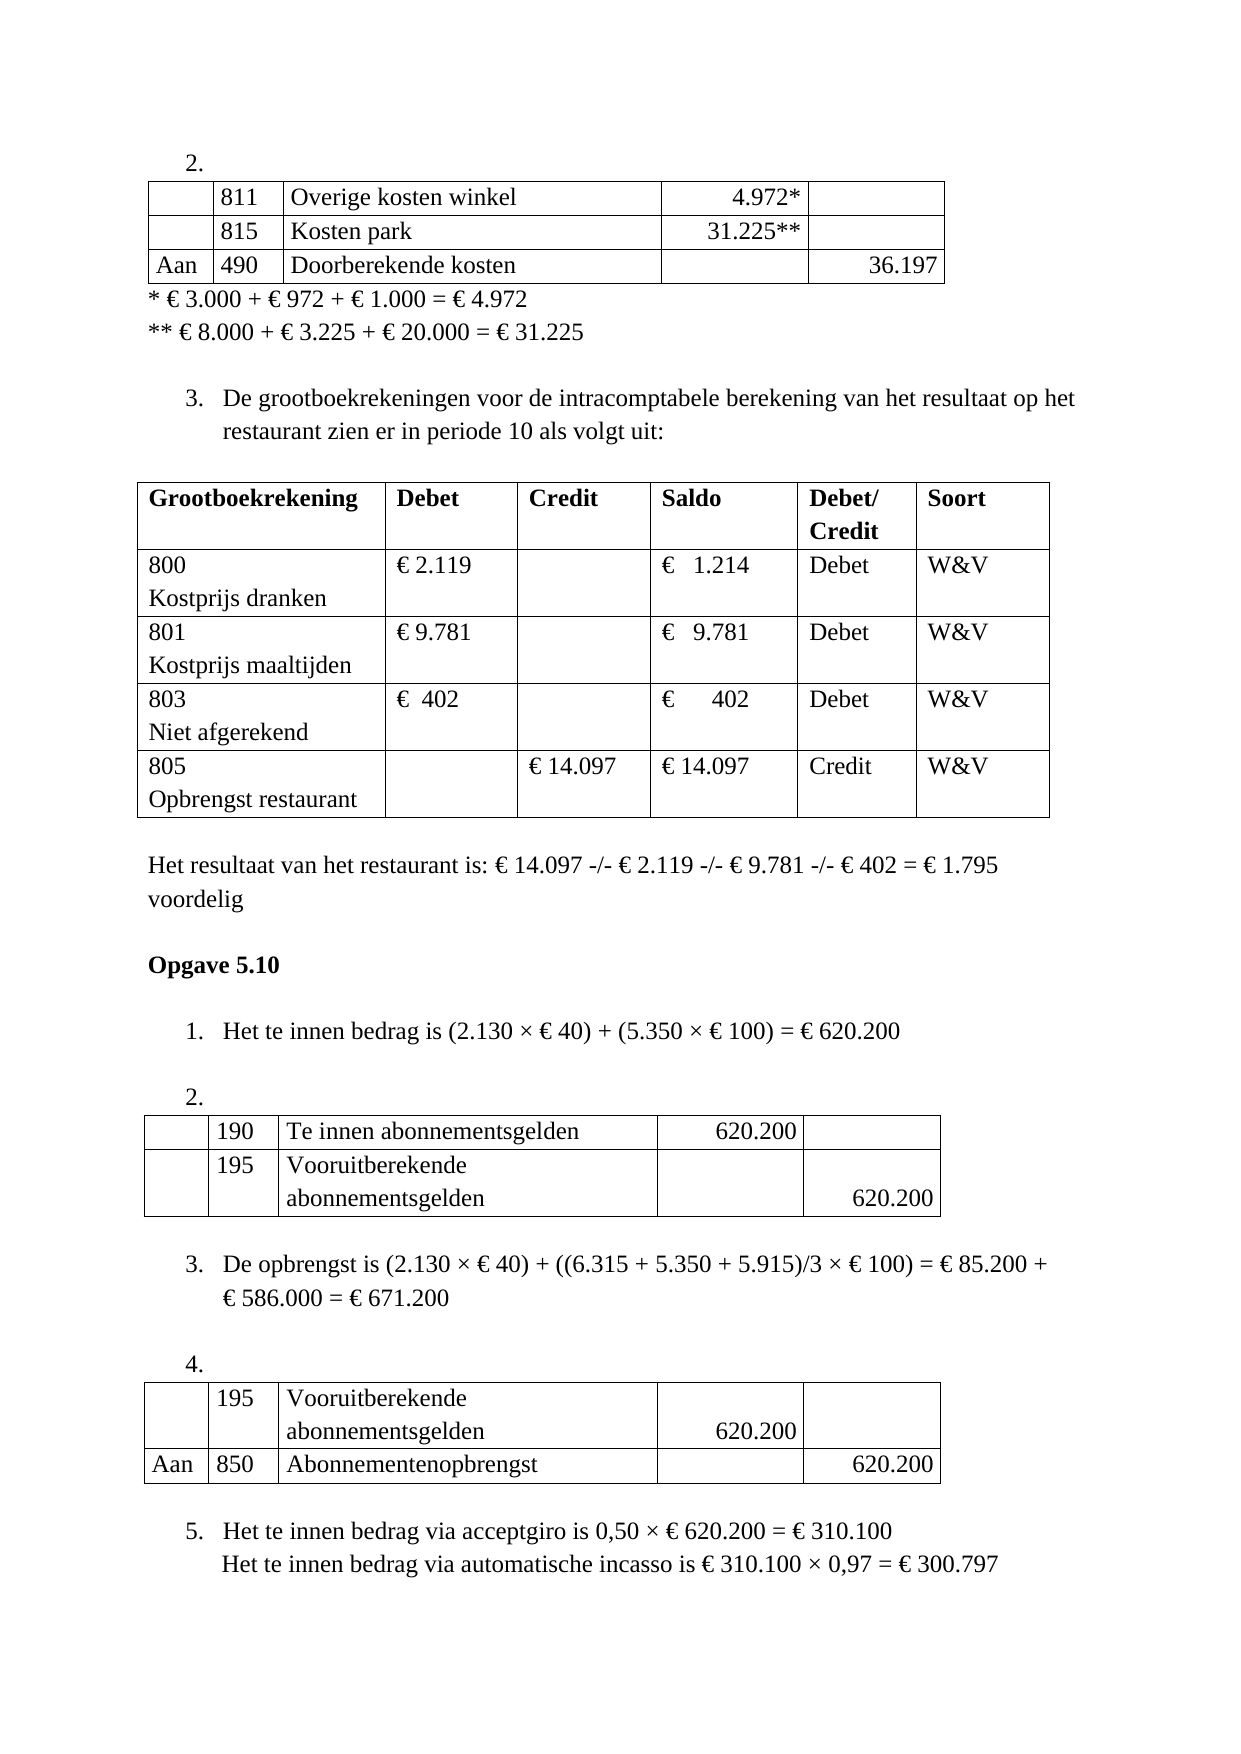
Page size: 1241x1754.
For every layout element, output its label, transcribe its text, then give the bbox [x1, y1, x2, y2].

table_header 4.972* [662, 182, 808, 215]
text € 586.000 = € 671.200 [223, 1283, 1093, 1311]
table_header Grootboekrekening [138, 483, 385, 549]
table_header [804, 1116, 940, 1149]
table_header [809, 182, 944, 215]
table_header 190 [209, 1116, 278, 1149]
table_cell W&V [917, 751, 1049, 817]
table_cell € 14.097 [518, 751, 650, 817]
table_cell Debet [798, 550, 916, 616]
table_cell [809, 216, 944, 249]
table_cell [658, 1150, 803, 1216]
table_cell [518, 684, 650, 750]
text * € 3.000 + € 972 + € 1.000 = € 4.972 [148, 284, 1093, 313]
table_cell Credit [798, 751, 916, 817]
text Opgave 5.10 [148, 950, 1093, 978]
table_cell Aan [145, 1449, 208, 1482]
table_header [145, 1116, 208, 1149]
table_header 195 [209, 1383, 278, 1448]
table_cell [149, 216, 213, 249]
table_cell Debet [798, 684, 916, 750]
table_cell 801 Kostprijs maaltijden [138, 617, 385, 683]
table_cell 620.200 [804, 1449, 940, 1482]
table_cell [518, 550, 650, 616]
table_header 811 [214, 182, 283, 215]
table_cell € 9.781 [386, 617, 517, 683]
table_cell W&V [917, 684, 1049, 750]
table_header [804, 1383, 940, 1448]
list Het te innen bedrag is (2.130 × € 40) + (5.350 × € 100) = € 620.200 [185, 1016, 1093, 1044]
text Het te innen bedrag via automatische incasso is € 310.100 × 0,97 = € 300.797 [148, 1549, 1093, 1578]
table_header Credit [518, 483, 650, 549]
table_cell [386, 751, 517, 817]
table_cell [658, 1449, 803, 1482]
table_header 620.200 [658, 1116, 803, 1149]
table_cell Kosten park [284, 216, 661, 249]
table_cell [145, 1150, 208, 1216]
table_cell Aan [149, 250, 213, 283]
text ** € 8.000 + € 3.225 + € 20.000 = € 31.225 [148, 317, 1093, 346]
table_header Vooruitberekende abonnementsgelden [279, 1383, 657, 1448]
table_cell € 1.214 [651, 550, 797, 616]
table_cell 850 [209, 1449, 278, 1482]
table_cell W&V [917, 550, 1049, 616]
table_header [149, 182, 213, 215]
table_header Debet [386, 483, 517, 549]
table_cell [518, 617, 650, 683]
table_cell 31.225** [662, 216, 808, 249]
table_cell Doorberekende kosten [284, 250, 661, 283]
table_cell € 14.097 [651, 751, 797, 817]
table_cell 490 [214, 250, 283, 283]
table_header 620.200 [658, 1383, 803, 1448]
list De grootboekrekeningen voor de intracomptabele berekening van het resultaat op het restaurant zien er in periode 10 als volgt uit: [185, 383, 1093, 445]
list De opbrengst is (2.130 × € 40) + ((6.315 + 5.350 + 5.915)/3 × € 100) = € 85.200 + [185, 1249, 1093, 1278]
table_cell 805 Opbrengst restaurant [138, 751, 385, 817]
table_cell 195 [209, 1150, 278, 1216]
table_cell 36.197 [809, 250, 944, 283]
table_header Overige kosten winkel [284, 182, 661, 215]
table_cell 815 [214, 216, 283, 249]
table_cell € 402 [651, 684, 797, 750]
table_header Soort [917, 483, 1049, 549]
table_header Debet/ Credit [798, 483, 916, 549]
table_cell Vooruitberekende abonnementsgelden [279, 1150, 657, 1216]
table_cell W&V [917, 617, 1049, 683]
table_cell € 402 [386, 684, 517, 750]
list Het te innen bedrag via acceptgiro is 0,50 × € 620.200 = € 310.100 [185, 1516, 1093, 1545]
table_header [145, 1383, 208, 1448]
table_cell 803 Niet afgerekend [138, 684, 385, 750]
table_cell Debet [798, 617, 916, 683]
table_cell Abonnementenopbrengst [279, 1449, 657, 1482]
text Het resultaat van het restaurant is: € 14.097 -/- € 2.119 -/- € 9.781 -/- € 402 = € 1.795 voordelig [148, 851, 1093, 912]
table_cell € 9.781 [651, 617, 797, 683]
table_header Saldo [651, 483, 797, 549]
table_cell 620.200 [804, 1150, 940, 1216]
table_cell € 2.119 [386, 550, 517, 616]
table_cell [662, 250, 808, 283]
table_header Te innen abonnementsgelden [279, 1116, 657, 1149]
table_cell 800 Kostprijs dranken [138, 550, 385, 616]
